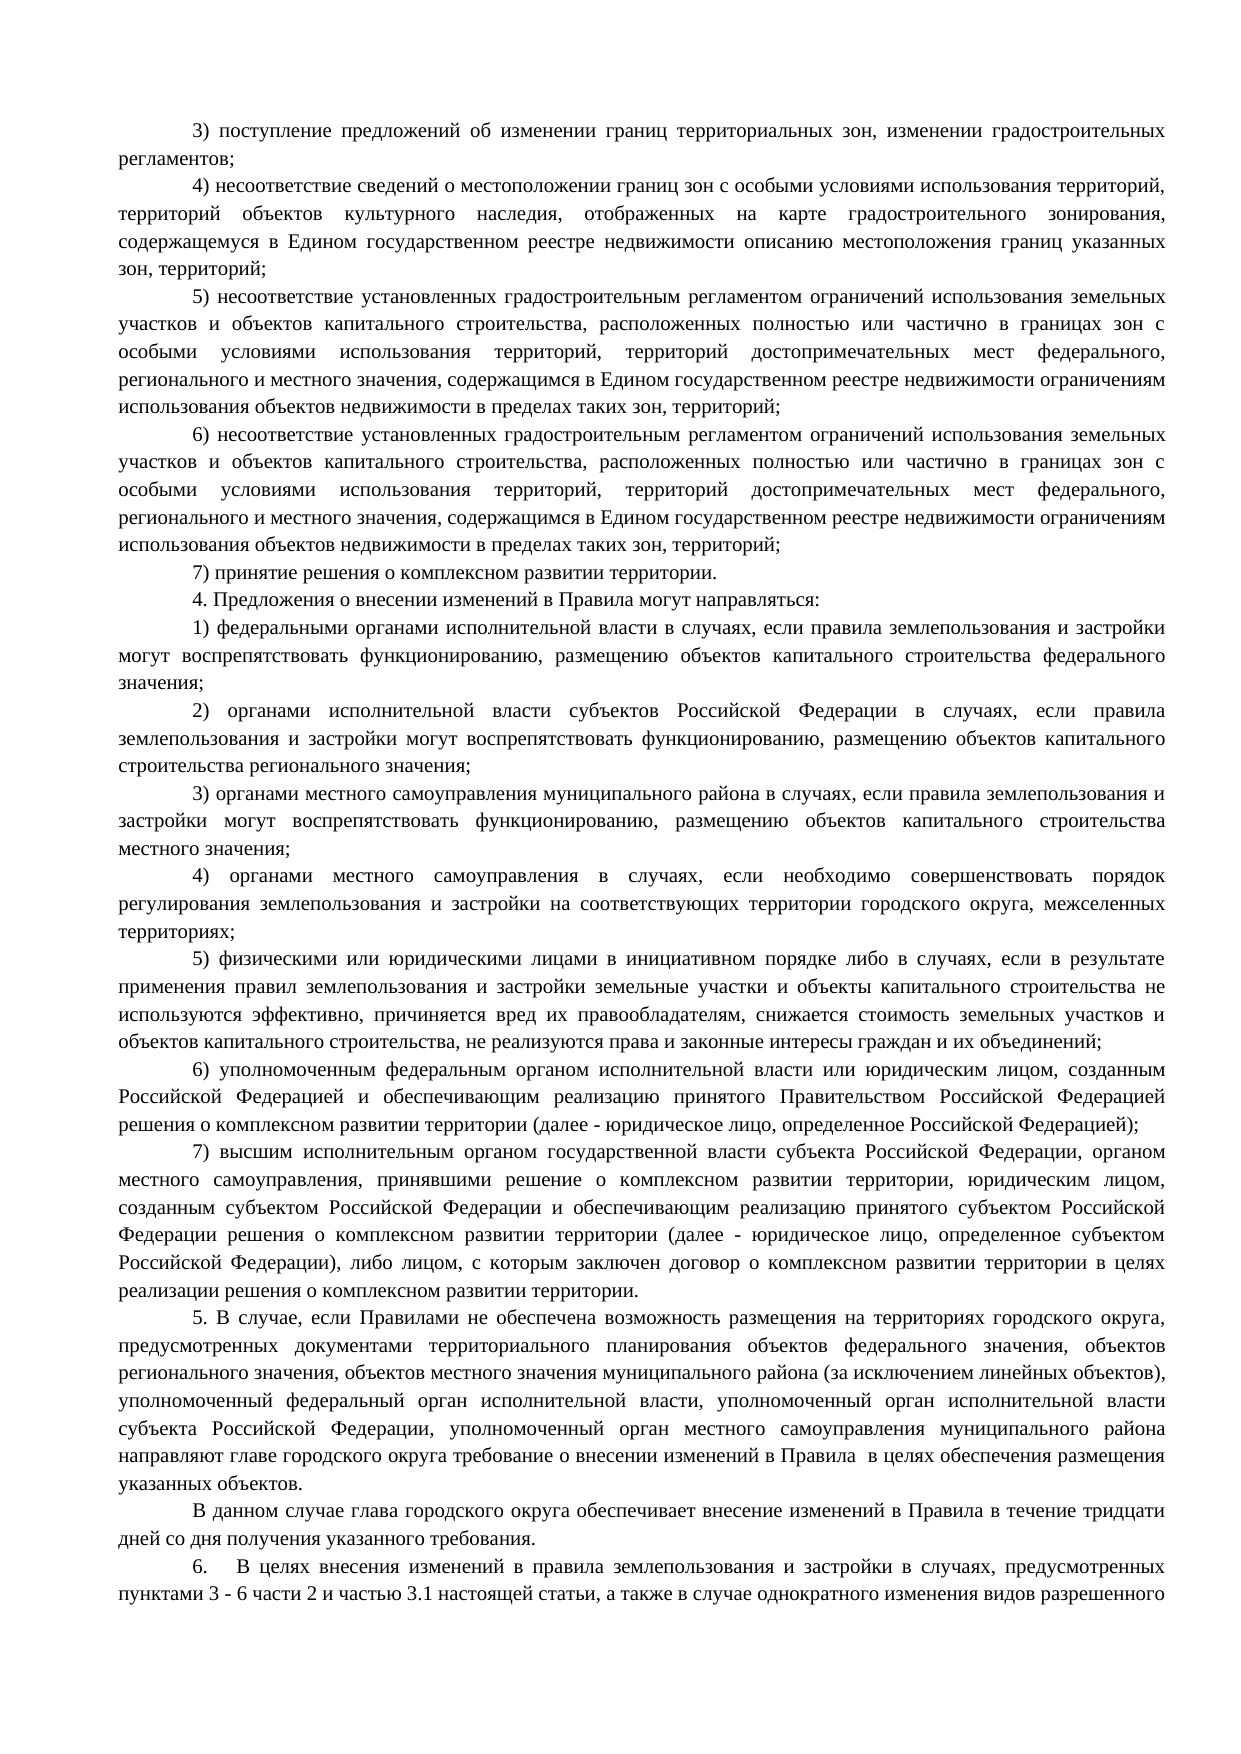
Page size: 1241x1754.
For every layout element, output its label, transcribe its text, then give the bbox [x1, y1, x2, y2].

text 7) принятие решения о комплексном развитии территории. [118, 560, 1167, 584]
text 6) уполномоченным федеральным органом исполнительной власти или юридическим лицом, созданным Российской Федерацией и обеспечивающим реализацию принятого Правительством Российской Федерацией решения о комплексном развитии территории (далее - юридическое лицо, определенное Российской Федерацией); [118, 1057, 1167, 1136]
text 2) органами исполнительной власти субъектов Российской Федерации в случаях, если правила землепользования и застройки могут воспрепятствовать функционированию, размещению объектов капитального строительства регионального значения; [118, 698, 1167, 777]
text 5) несоответствие установленных градостроительным регламентом ограничений использования земельных участков и объектов капитального строительства, расположенных полностью или частично в границах зон с особыми условиями использования территорий, территорий достопримечательных мест федерального, регионального и местного значения, содержащимся в Едином государственном реестре недвижимости ограничениям использования объектов недвижимости в пределах таких зон, территорий; [118, 284, 1167, 418]
text 5. В случае, если Правилами не обеспечена возможность размещения на территориях городского округа, предусмотренных документами территориального планирования объектов федерального значения, объектов регионального значения, объектов местного значения муниципального района (за исключением линейных объектов), уполномоченный федеральный орган исполнительной власти, уполномоченный орган исполнительной власти субъекта Российской Федерации, уполномоченный орган местного самоуправления муниципального района направляют главе городского округа требование о внесении изменений в Правила в целях обеспечения размещения указанных объектов. [118, 1305, 1167, 1495]
text 4) несоответствие сведений о местоположении границ зон с особыми условиями использования территорий, территорий объектов культурного наследия, отображенных на карте градостроительного зонирования, содержащемуся в Едином государственном реестре недвижимости описанию местоположения границ указанных зон, территорий; [118, 173, 1167, 280]
text 6) несоответствие установленных градостроительным регламентом ограничений использования земельных участков и объектов капитального строительства, расположенных полностью или частично в границах зон с особыми условиями использования территорий, территорий достопримечательных мест федерального, регионального и местного значения, содержащимся в Едином государственном реестре недвижимости ограничениям использования объектов недвижимости в пределах таких зон, территорий; [118, 422, 1167, 556]
text 5) физическими или юридическими лицами в инициативном порядке либо в случаях, если в результате применения правил землепользования и застройки земельные участки и объекты капитального строительства не используются эффективно, причиняется вред их правообладателям, снижается стоимость земельных участков и объектов капитального строительства, не реализуются права и законные интересы граждан и их объединений; [118, 946, 1167, 1053]
text 1) федеральными органами исполнительной власти в случаях, если правила землепользования и застройки могут воспрепятствовать функционированию, размещению объектов капитального строительства федерального значения; [118, 615, 1167, 694]
text 3) органами местного самоуправления муниципального района в случаях, если правила землепользования и застройки могут воспрепятствовать функционированию, размещению объектов капитального строительства местного значения; [118, 781, 1167, 860]
text 7) высшим исполнительным органом государственной власти субъекта Российской Федерации, органом местного самоуправления, принявшими решение о комплексном развитии территории, юридическим лицом, созданным субъектом Российской Федерации и обеспечивающим реализацию принятого субъектом Российской Федерации решения о комплексном развитии территории (далее - юридическое лицо, определенное субъектом Российской Федерации), либо лицом, с которым заключен договор о комплексном развитии территории в целях реализации решения о комплексном развитии территории. [118, 1139, 1167, 1302]
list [118, 1553, 1167, 1605]
text 4. Предложения о внесении изменений в Правила могут направляться: [118, 587, 1167, 611]
text В данном случае глава городского округа обеспечивает внесение изменений в Правила в течение тридцати дней со дня получения указанного требования. [118, 1498, 1167, 1550]
text 4) органами местного самоуправления в случаях, если необходимо совершенствовать порядок регулирования землепользования и застройки на соответствующих территории городского округа, межселенных территориях; [118, 863, 1167, 943]
text 3) поступление предложений об изменении границ территориальных зон, изменении градостроительных регламентов; [118, 118, 1167, 170]
